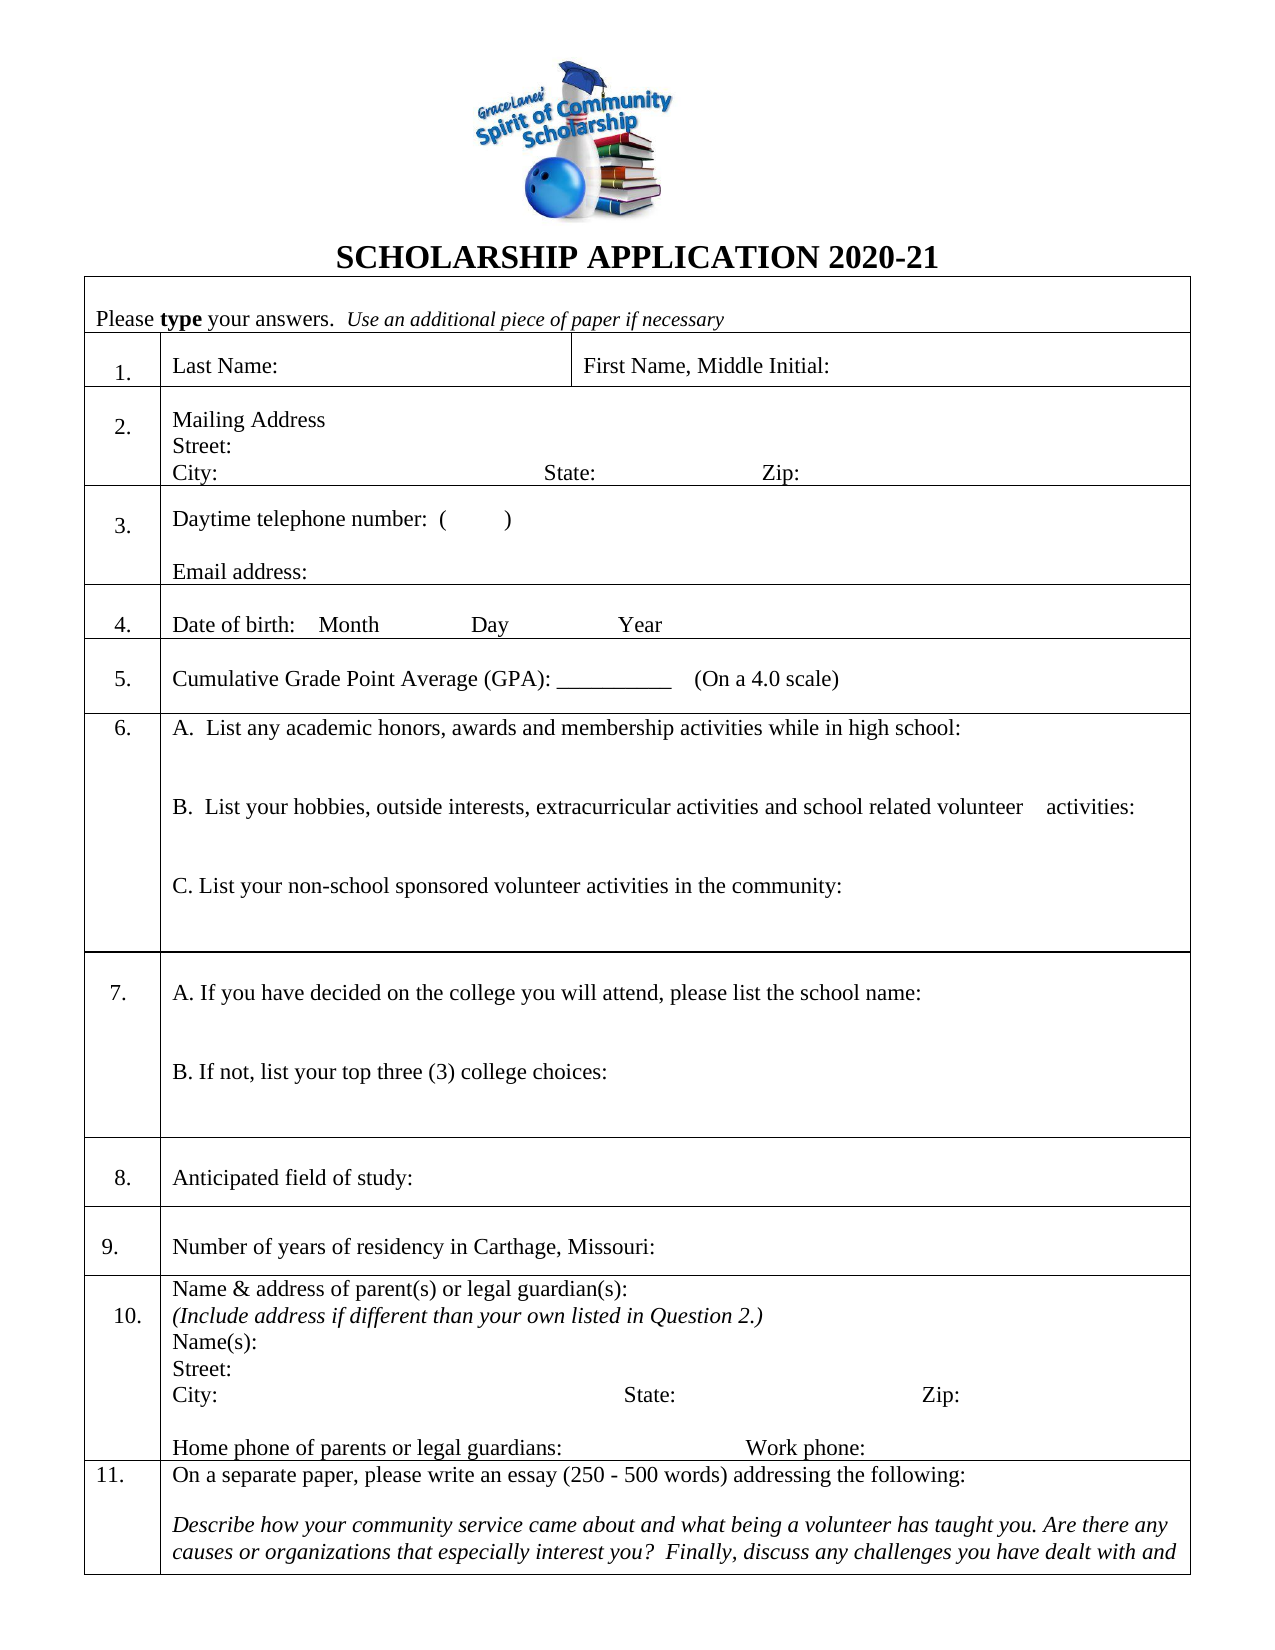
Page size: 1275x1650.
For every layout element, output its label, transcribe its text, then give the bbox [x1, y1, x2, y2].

table_cell 3. [85, 486, 160, 584]
table_cell A. If you have decided on the college you will attend, please list the school name: B. If not, list your top three (3) college choices: [161, 953, 1190, 1137]
table_cell Number of years of residency in Carthage, Missouri: [161, 1207, 1190, 1274]
table_cell 5. [85, 639, 160, 713]
text SCHOLARSHIP APPLICATION 2020-21 [75, 237, 1200, 276]
table_cell 11. [85, 1461, 160, 1574]
picture [453, 47, 716, 240]
table_cell First Name, Middle Initial: [572, 333, 1190, 386]
table_cell Name & address of parent(s) or legal guardian(s): (Include address if different than your own listed in Question 2.) Name(s): Street: City: State: Zip: Home phone of parents or legal guardians: Work phone: [161, 1276, 1190, 1460]
table_cell A. List any academic honors, awards and membership activities while in high school: B. List your hobbies, outside interests, extracurricular activities and school related volunteer activities: C. List your non-school sponsored volunteer activities in the community: [161, 714, 1190, 951]
table_cell 1. [85, 333, 160, 386]
table_cell 8. [85, 1138, 160, 1206]
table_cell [161, 1461, 1190, 1574]
table_header Please type your answers. Use an additional piece of paper if necessary [85, 277, 1190, 332]
table_cell 9. [85, 1207, 160, 1274]
table_cell Mailing Address Street: City: State: Zip: [161, 387, 1190, 485]
table_cell Daytime telephone number: ( ) Email address: [161, 486, 1190, 584]
table_cell 6. [85, 714, 160, 951]
table_cell 2. [85, 387, 160, 485]
table_cell Anticipated field of study: [161, 1138, 1190, 1206]
table_cell 4. [85, 585, 160, 638]
table_cell Last Name: [161, 333, 571, 386]
table_cell 7. [85, 953, 160, 1137]
table_cell Date of birth: Month Day Year [161, 585, 1190, 638]
table_cell Cumulative Grade Point Average (GPA): __________ (On a 4.0 scale) [161, 639, 1190, 713]
table_cell 10. [85, 1276, 160, 1460]
